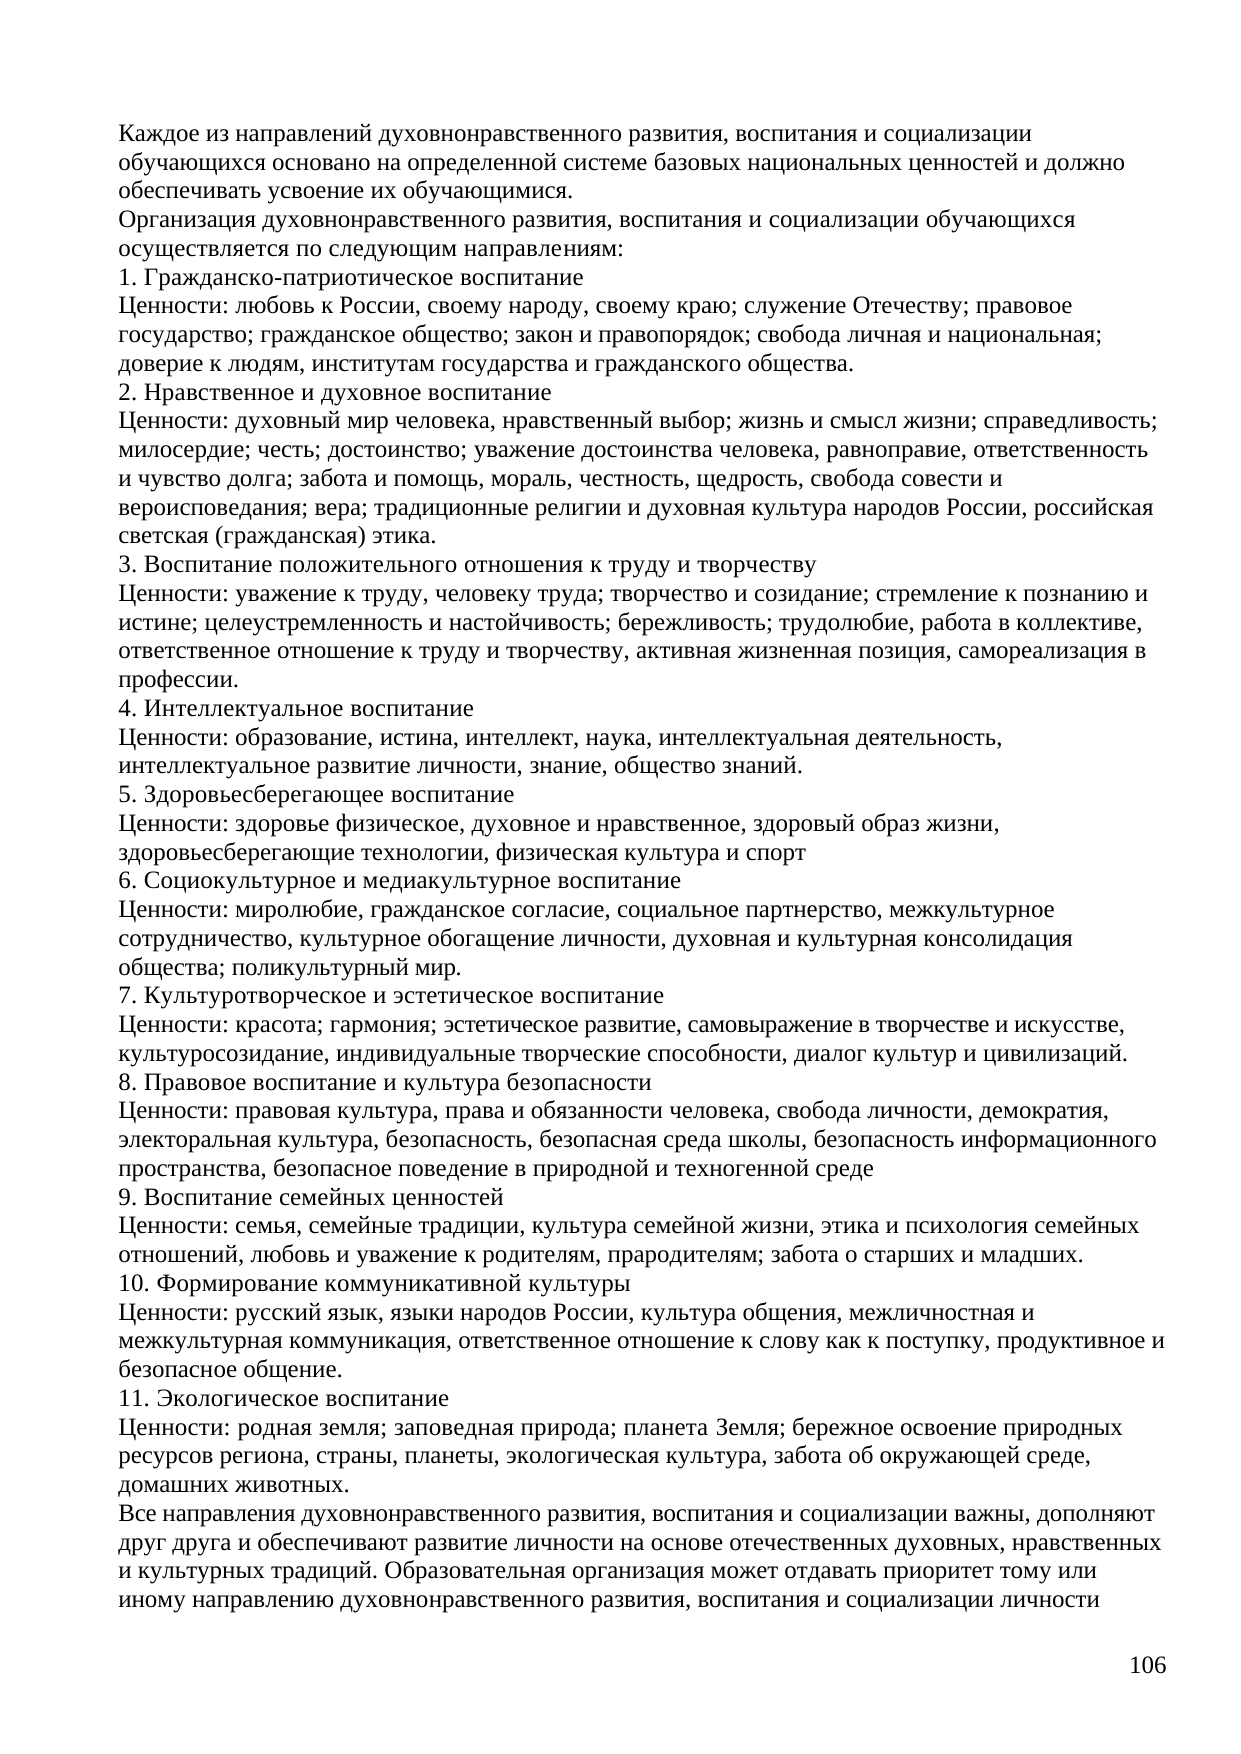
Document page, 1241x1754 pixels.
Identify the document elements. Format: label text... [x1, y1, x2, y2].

text 3. Воспитание положительного отношения к труду и творчеству [118, 549, 1167, 578]
text 11. Экологическое воспитание [118, 1383, 1167, 1412]
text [118, 1498, 1167, 1613]
text 10. Формирование коммуникативной культуры [118, 1268, 1167, 1297]
text Каждое из направлений духовно­нравственного развития, воспитания и социализации обучающихся основано на определенной системе базовых национальных ценностей и должно обеспечивать усвоение их обучающимися. [118, 118, 1167, 204]
text Ценности: любовь к России, своему народу, своему краю; служение Отечеству; правовое государство; гражданское общество; закон и правопорядок; свобода личная и национальная; доверие к людям, институтам государства и гражданского общества. [118, 291, 1167, 377]
text 4. Интеллектуальное воспитание [118, 693, 1167, 722]
text Ценности: правовая культура, права и обязанности человека, свобода личности, демократия, электоральная культура, безопасность, безопасная среда школы, безопасность информационного пространства, безопасное поведение в природной и техногенной среде [118, 1096, 1167, 1182]
text 6. Социокультурное и медиакультурное воспитание [118, 866, 1167, 894]
text Организация духовно­нравственного развития, воспитания и социализации обучающихся осуществляется по следующим направлениям: [118, 204, 1167, 262]
text Ценности: здоровье физическое, духовное и нравственное, здоровый образ жизни, здоровьесберегающие технологии, физическая культура и спорт [118, 808, 1167, 866]
text 2. Нравственное и духовное воспитание [118, 377, 1167, 406]
text 7. Культуротворческое и эстетическое воспитание [118, 981, 1167, 1009]
text Ценности: семья, семейные традиции, культура семейной жизни, этика и психология семейных отношений, любовь и уважение к родителям, прародителям; забота о старших и младших. [118, 1211, 1167, 1268]
text Ценности: родная земля; заповедная природа; планета Земля; бережное освоение природных ресурсов региона, страны, планеты, экологическая культура, забота об окружающей среде, домашних животных. [118, 1412, 1167, 1498]
text Ценности: красота; гармония; эстетическое развитие, самовыражение в творчестве и искусстве, культуросозидание, индивидуальные творческие способности, диалог культур и цивилизаций. [118, 1009, 1167, 1067]
text Ценности: духовный мир человека, нравственный выбор; жизнь и смысл жизни; справедливость; милосердие; честь; достоинство; уважение достоинства человека, равноправие, ответственность и чувство долга; забота и помощь, мораль, честность, щедрость, свобода совести и вероисповедания; вера; традиционные религии и духовная культура народов России, российская светская (гражданская) этика. [118, 406, 1167, 549]
text 1. Гражданско-патриотическое воспитание [118, 262, 1167, 291]
text Ценности: русский язык, языки народов России, культура общения, межличностная и межкультурная коммуникация, ответственное отношение к слову как к поступку, продуктивное и безопасное общение. [118, 1297, 1167, 1383]
text 5. Здоровьесберегающее воспитание [118, 779, 1167, 808]
text 8. Правовое воспитание и культура безопасности [118, 1067, 1167, 1096]
text Ценности: миролюбие, гражданское согласие, социальное партнерство, межкультурное сотрудничество, культурное обогащение личности, духовная и культурная консолидация общества; поликультурный мир. [118, 894, 1167, 981]
text Ценности: образование, истина, интеллект, наука, интеллектуальная деятельность, интеллектуальное развитие личности, знание, общество знаний. [118, 722, 1167, 779]
text 9. Воспитание семейных ценностей [118, 1182, 1167, 1211]
text Ценности: уважение к труду, человеку труда; творчество и созидание; стремление к познанию и истине; целеустремленность и настойчивость; бережливость; трудолюбие, работа в коллективе, ответственное отношение к труду и творчеству, активная жизненная позиция, самореализация в профессии. [118, 578, 1167, 693]
